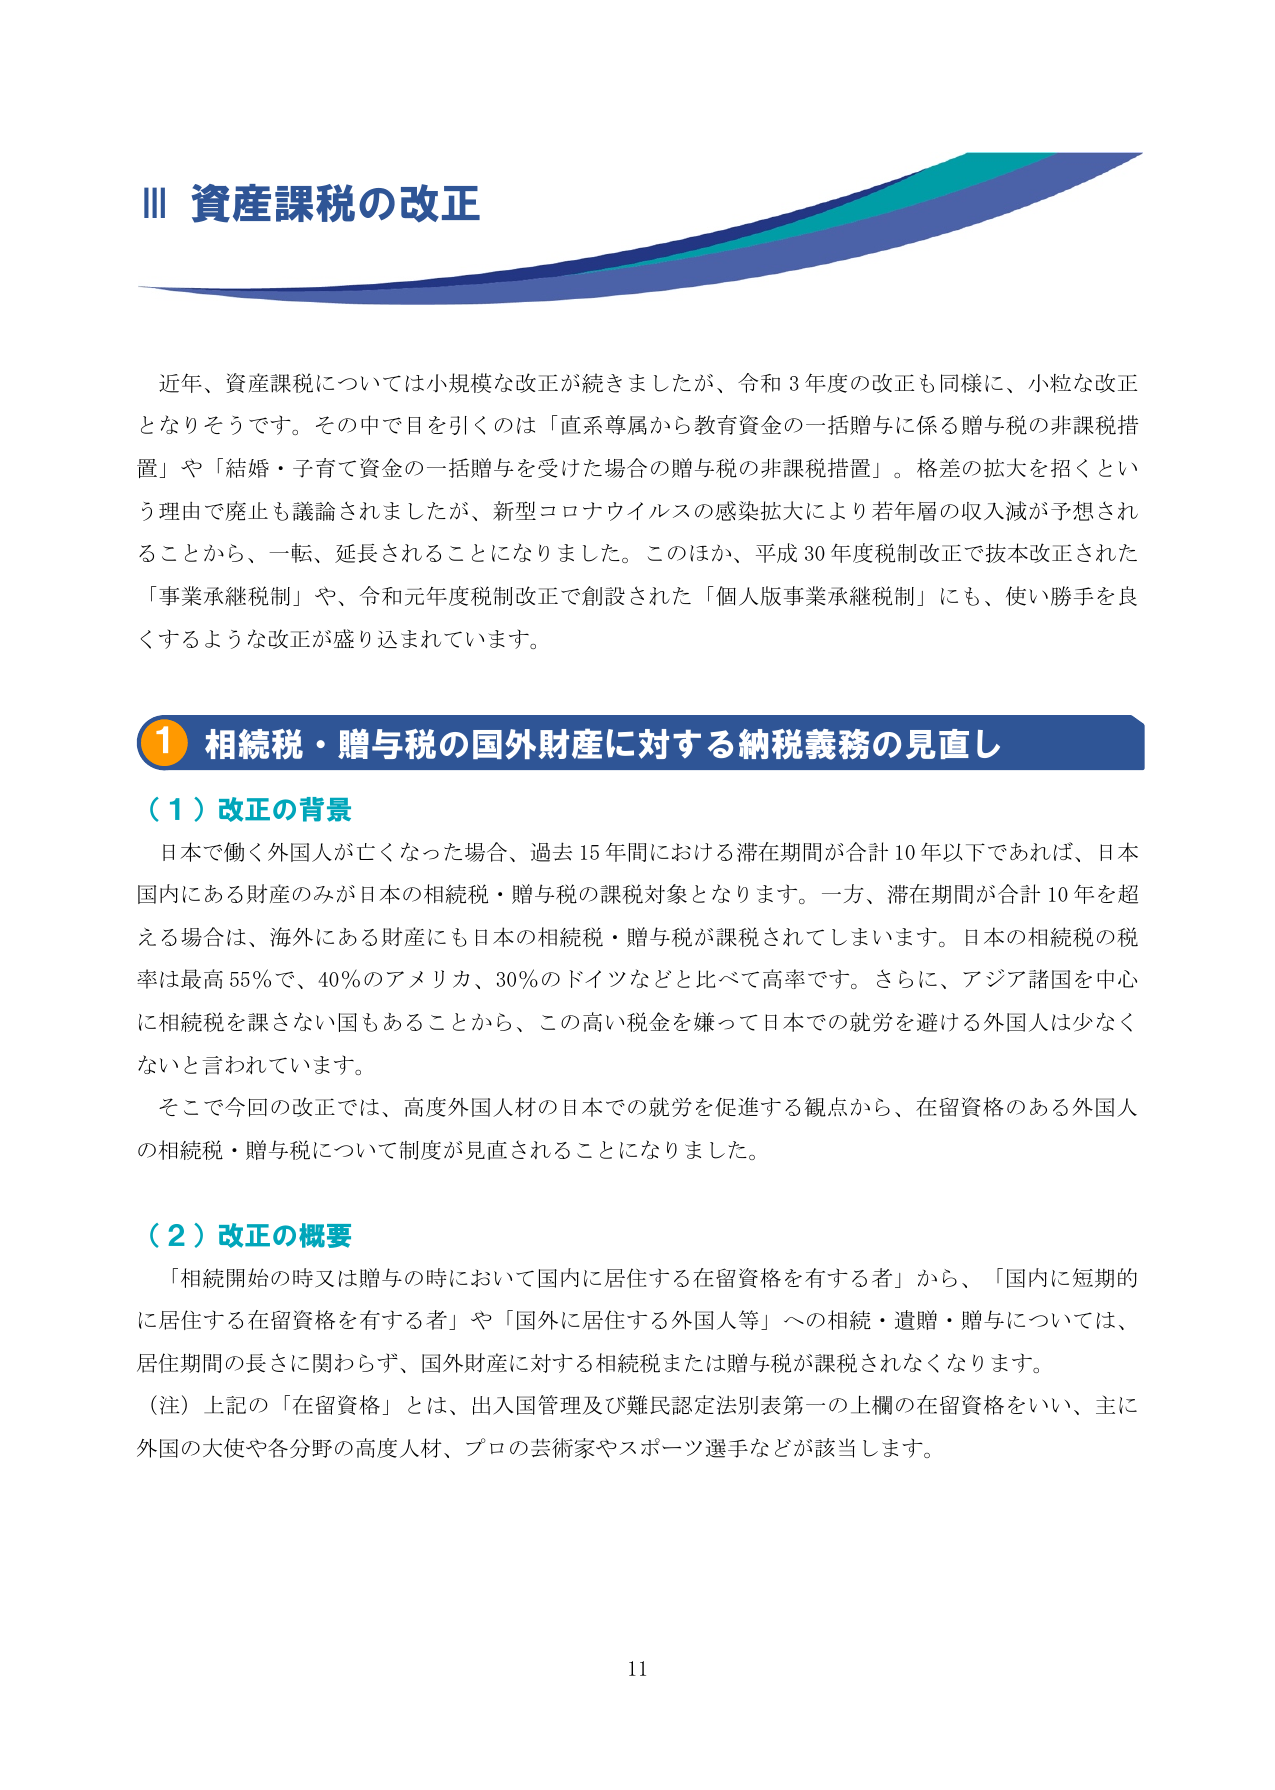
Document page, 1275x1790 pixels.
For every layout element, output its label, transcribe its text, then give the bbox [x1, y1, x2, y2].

text （２）改正の概要 [136, 1214, 1139, 1257]
text 日本で働く外国人が亡くなった場合、過去15年間における滞在期間が合計10年以下であれば、日本国内にある財産のみが日本の相続税・贈与税の課税対象となります。一方、滞在期間が合計10年を超える場合は、海外にある財産にも日本の相続税・贈与税が課税されてしまいます。日本の相続税の税率は最高55％で、40％のアメリカ、30％のドイツなどと比べて高率です。さらに、アジア諸国を中心に相続税を課さない国もあることから、この高い税金を嫌って日本での就労を避ける外国人は少なくないと言われています。 [136, 831, 1139, 1086]
text （１）改正の背景 [136, 788, 1139, 831]
picture [138, 152, 1143, 305]
text 近年、資産課税については小規模な改正が続きましたが、令和3年度の改正も同様に、小粒な改正となりそうです。その中で目を引くのは「直系尊属から教育資金の一括贈与に係る贈与税の非課税措置」や「結婚・子育て資金の一括贈与を受けた場合の贈与税の非課税措置」。格差の拡大を招くという理由で廃止も議論されましたが、新型コロナウイルスの感染拡大により若年層の収入減が予想されることから、一転、延長されることになりました。このほか、平成30年度税制改正で抜本改正された「事業承継税制」や、令和元年度税制改正で創設された「個人版事業承継税制」にも、使い勝手を良くするような改正が盛り込まれています。 [136, 362, 1139, 660]
text そこで今回の改正では、高度外国人材の日本での就労を促進する観点から、在留資格のある外国人の相続税・贈与税について制度が見直されることになりました。 [136, 1086, 1139, 1172]
text 「相続開始の時又は贈与の時において国内に居住する在留資格を有する者」から、「国内に短期的に居住する在留資格を有する者」や「国外に居住する外国人等」への相続・遺贈・贈与については、居住期間の長さに関わらず、国外財産に対する相続税または贈与税が課税されなくなります。 [136, 1257, 1139, 1385]
text （注）上記の「在留資格」とは、出入国管理及び難民認定法別表第一の上欄の在留資格をいい、主に外国の大使や各分野の高度人材、プロの芸術家やスポーツ選手などが該当します。 [136, 1385, 1139, 1470]
